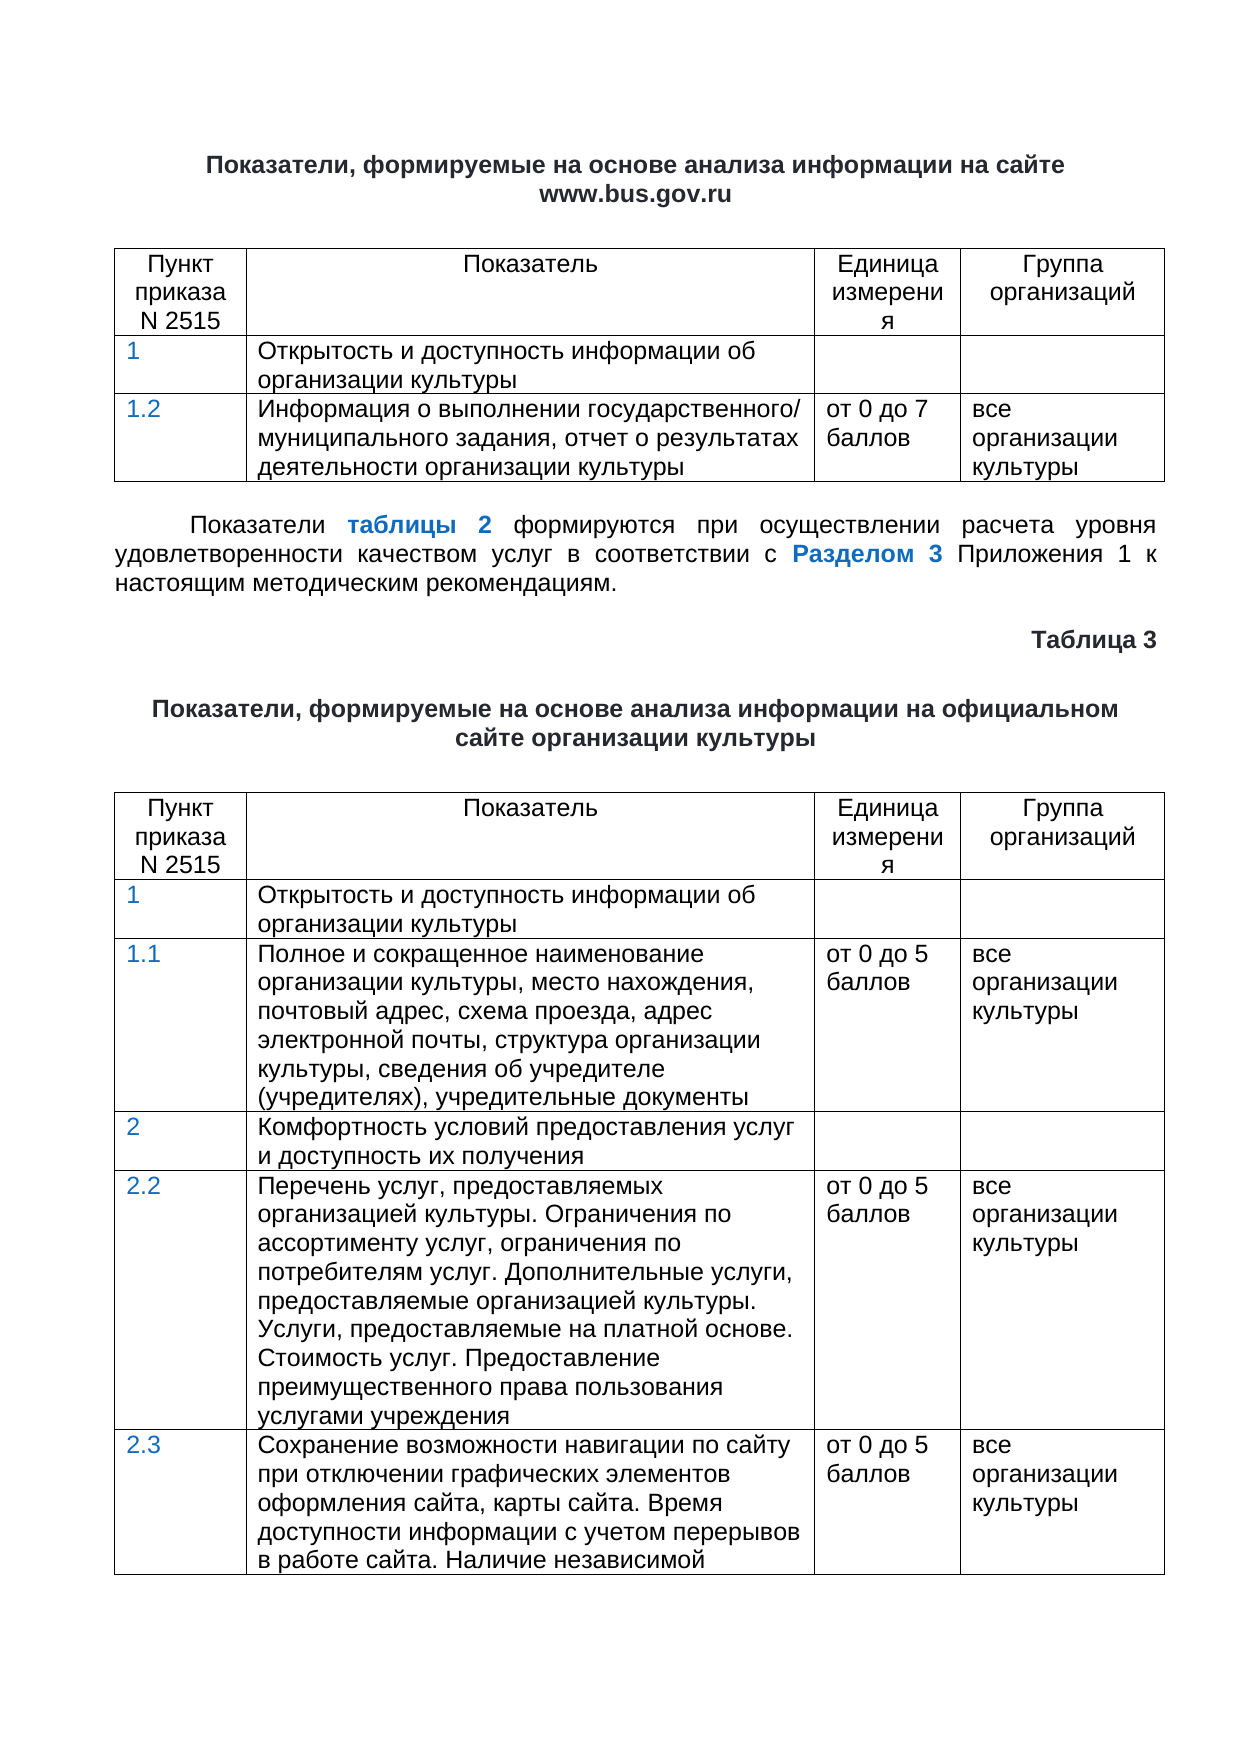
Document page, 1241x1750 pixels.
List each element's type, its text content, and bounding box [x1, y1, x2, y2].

table_header Пункт приказа N 2515 [115, 249, 246, 335]
table_cell [815, 336, 960, 393]
table_cell все организации культуры [961, 939, 1164, 1111]
table_header Единица измерения [815, 249, 960, 335]
table_header Группа организаций [961, 793, 1164, 879]
table_header Пункт приказа N 2515 [115, 793, 246, 879]
table_cell Перечень услуг, предоставляемых организацией культуры. Ограничения по ассортименту услуг, ограничения по потребителям услуг. Дополнительные услуги, предоставляемые организацией культуры. Услуги, предоставляемые на платной основе. Стоимость услуг. Предоставление преимущественного права пользования услугами учреждения [247, 1171, 814, 1429]
text Показатели таблицы 2 формируются при осуществлении расчета уровня удовлетворенности качеством услуг в соответствии с Разделом 3 Приложения 1 к настоящим методическим рекомендациям. [114, 510, 1157, 597]
table_cell 1 [115, 880, 246, 937]
table_cell 2.3 [115, 1430, 246, 1574]
table_cell [815, 880, 960, 937]
table_cell Полное и сокращенное наименование организации культуры, место нахождения, почтовый адрес, схема проезда, адрес электронной почты, структура организации культуры, сведения об учредителе (учредителях), учредительные документы [247, 939, 814, 1111]
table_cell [247, 1430, 814, 1574]
table_cell Открытость и доступность информации об организации культуры [247, 336, 814, 393]
subtitle Показатели, формируемые на основе анализа информации на сайте www.bus.gov.ru [114, 150, 1157, 207]
table_cell Информация о выполнении государственного/ муниципального задания, отчет о результатах деятельности организации культуры [247, 394, 814, 481]
table_cell от 0 до 5 баллов [815, 1430, 960, 1574]
table_cell [815, 1112, 960, 1169]
table_header Показатель [247, 793, 814, 879]
table_header Показатель [247, 249, 814, 335]
table_cell [961, 1112, 1164, 1169]
table_cell 2 [115, 1112, 246, 1169]
subtitle Показатели, формируемые на основе анализа информации на официальном сайте организации культуры [114, 694, 1157, 752]
table_cell от 0 до 5 баллов [815, 939, 960, 1111]
table_cell 1.1 [115, 939, 246, 1111]
table_cell Комфортность условий предоставления услуг и доступность их получения [247, 1112, 814, 1169]
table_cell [961, 1430, 1164, 1574]
table_cell 2.2 [115, 1171, 246, 1429]
text Таблица 3 [114, 625, 1157, 654]
table_cell [961, 336, 1164, 393]
table_cell 1 [115, 336, 246, 393]
table_cell от 0 до 5 баллов [815, 1171, 960, 1429]
table_header Группа организаций [961, 249, 1164, 335]
table_cell все организации культуры [961, 1171, 1164, 1429]
table_cell Открытость и доступность информации об организации культуры [247, 880, 814, 937]
table_header Единица измерения [815, 793, 960, 879]
table_cell от 0 до 7 баллов [815, 394, 960, 481]
table_cell все организации культуры [961, 394, 1164, 481]
table_cell [961, 880, 1164, 937]
table_cell 1.2 [115, 394, 246, 481]
